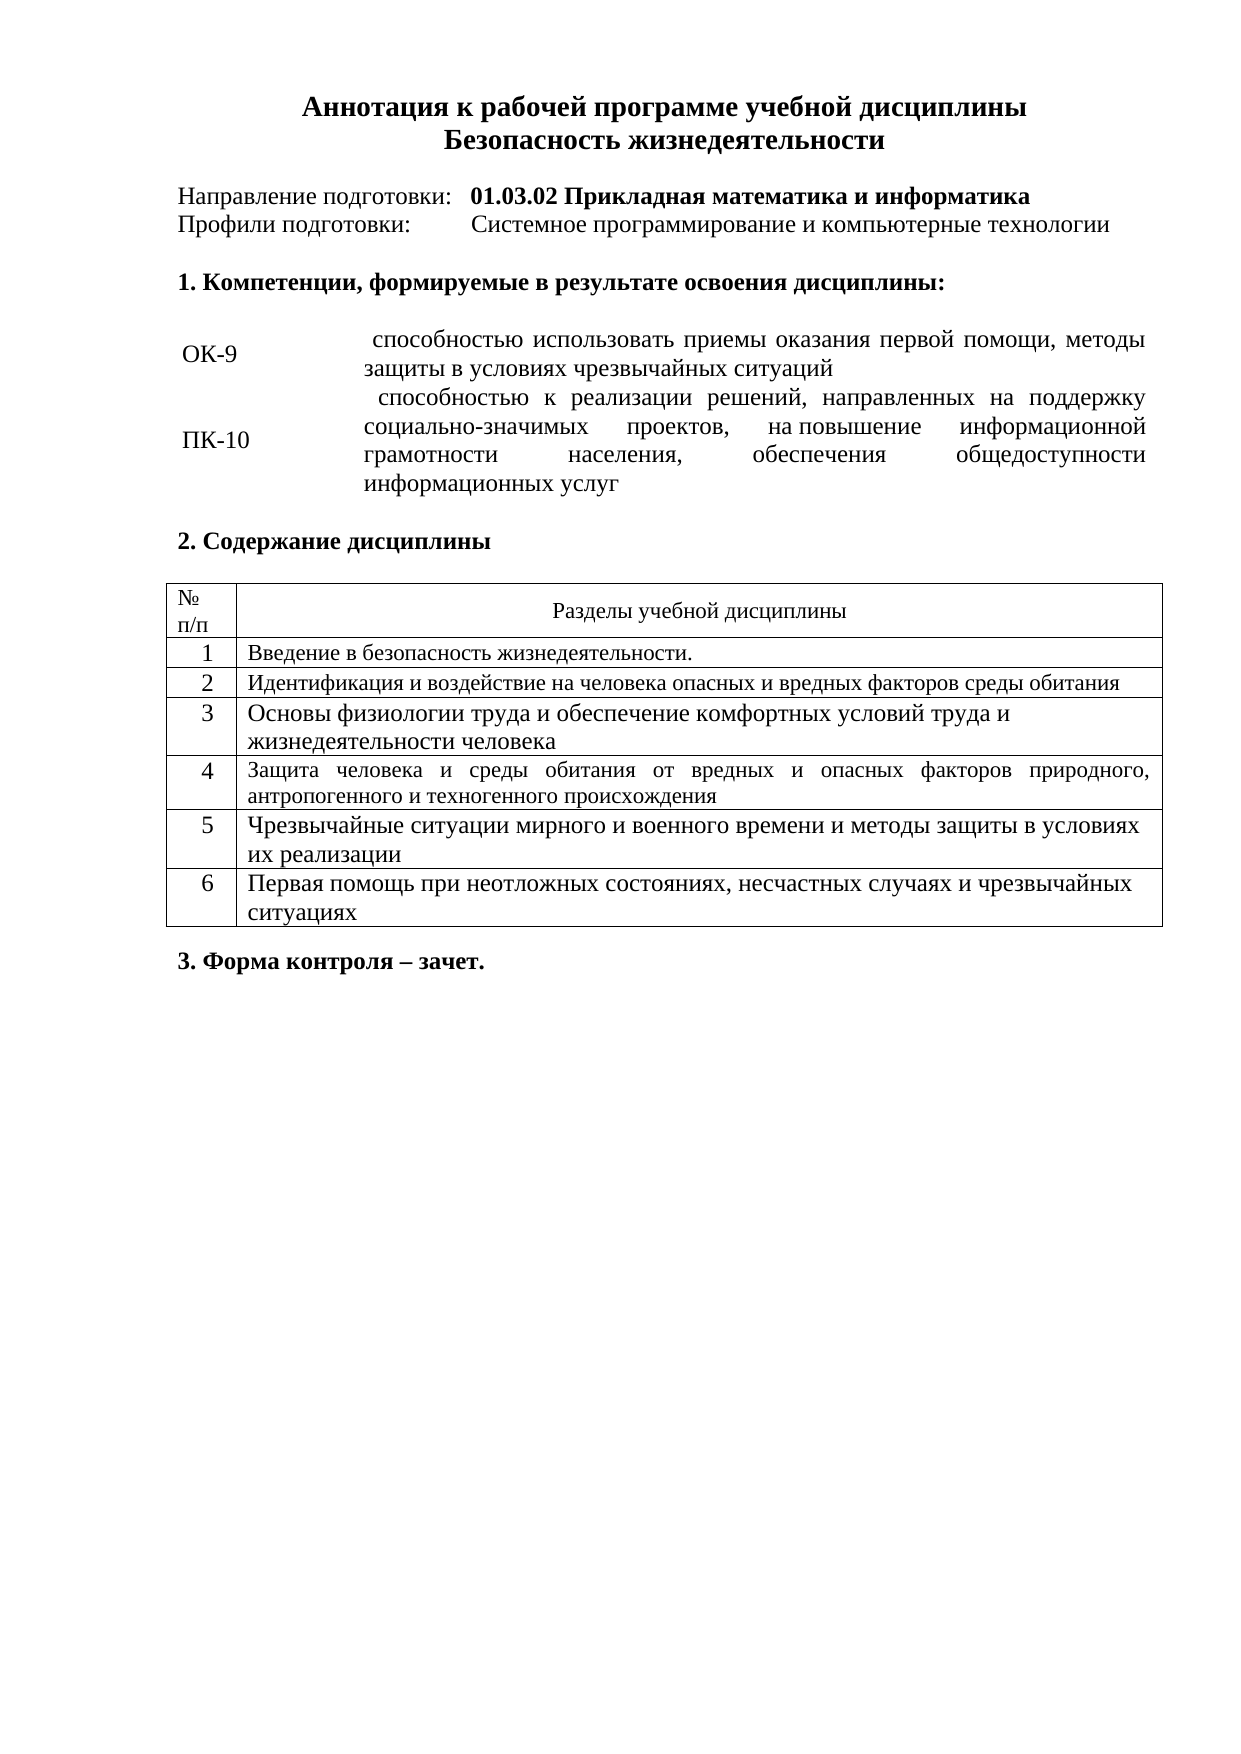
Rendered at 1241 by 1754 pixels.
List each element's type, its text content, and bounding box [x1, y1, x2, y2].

table_header Разделы учебной дисциплины [237, 584, 1162, 637]
table_cell [167, 756, 236, 809]
table_header 01.03.02 Прикладная математика и информатика [465, 181, 1140, 209]
table_cell Чрезвычайные ситуации мирного и военного времени и методы защиты в условиях их реализации [237, 810, 1162, 867]
table_cell [167, 638, 236, 667]
table_cell ПК-10 [177, 382, 358, 497]
table_cell способностью к реализации решений, направленных на поддержку социально-значимых проектов, на повышение информационной грамотности населения, обеспечения общедоступности информационных услуг [358, 382, 1152, 497]
table_cell Первая помощь при неотложных состояниях, несчастных случаях и чрезвычайных ситуациях [237, 869, 1162, 926]
table_cell Идентификация и воздействие на человека опасных и вредных факторов среды обитания [237, 668, 1162, 697]
text 3. Форма контроля – зачет. [177, 946, 1152, 975]
table_cell Основы физиологии труда и обеспечение комфортных условий труда и жизнедеятельности человека [237, 698, 1162, 755]
table_cell Защита человека и среды обитания от вредных и опасных факторов природного, антропогенного и техногенного происхождения [237, 756, 1162, 809]
table_cell [167, 869, 236, 926]
table_header способностью использовать приемы оказания первой помощи, методы защиты в условиях чрезвычайных ситуаций [358, 325, 1152, 382]
text Аннотация к рабочей программе учебной дисциплины [177, 89, 1152, 122]
table_cell Профили подготовки: [166, 210, 465, 238]
table_cell [167, 810, 236, 867]
text 2. Содержание дисциплины [177, 526, 1152, 554]
table_header ОК-9 [177, 325, 358, 382]
table_cell [167, 668, 236, 697]
table_cell Введение в безопасность жизнедеятельности. [237, 638, 1162, 667]
table_header № п/п [167, 584, 236, 637]
table_cell [167, 698, 236, 755]
text Безопасность жизнедеятельности [177, 122, 1152, 156]
text 1. Компетенции, формируемые в результате освоения дисциплины: [177, 267, 1152, 296]
table_cell Системное программирование и компьютерные технологии [465, 210, 1140, 238]
table_header Направление подготовки: [166, 181, 465, 209]
